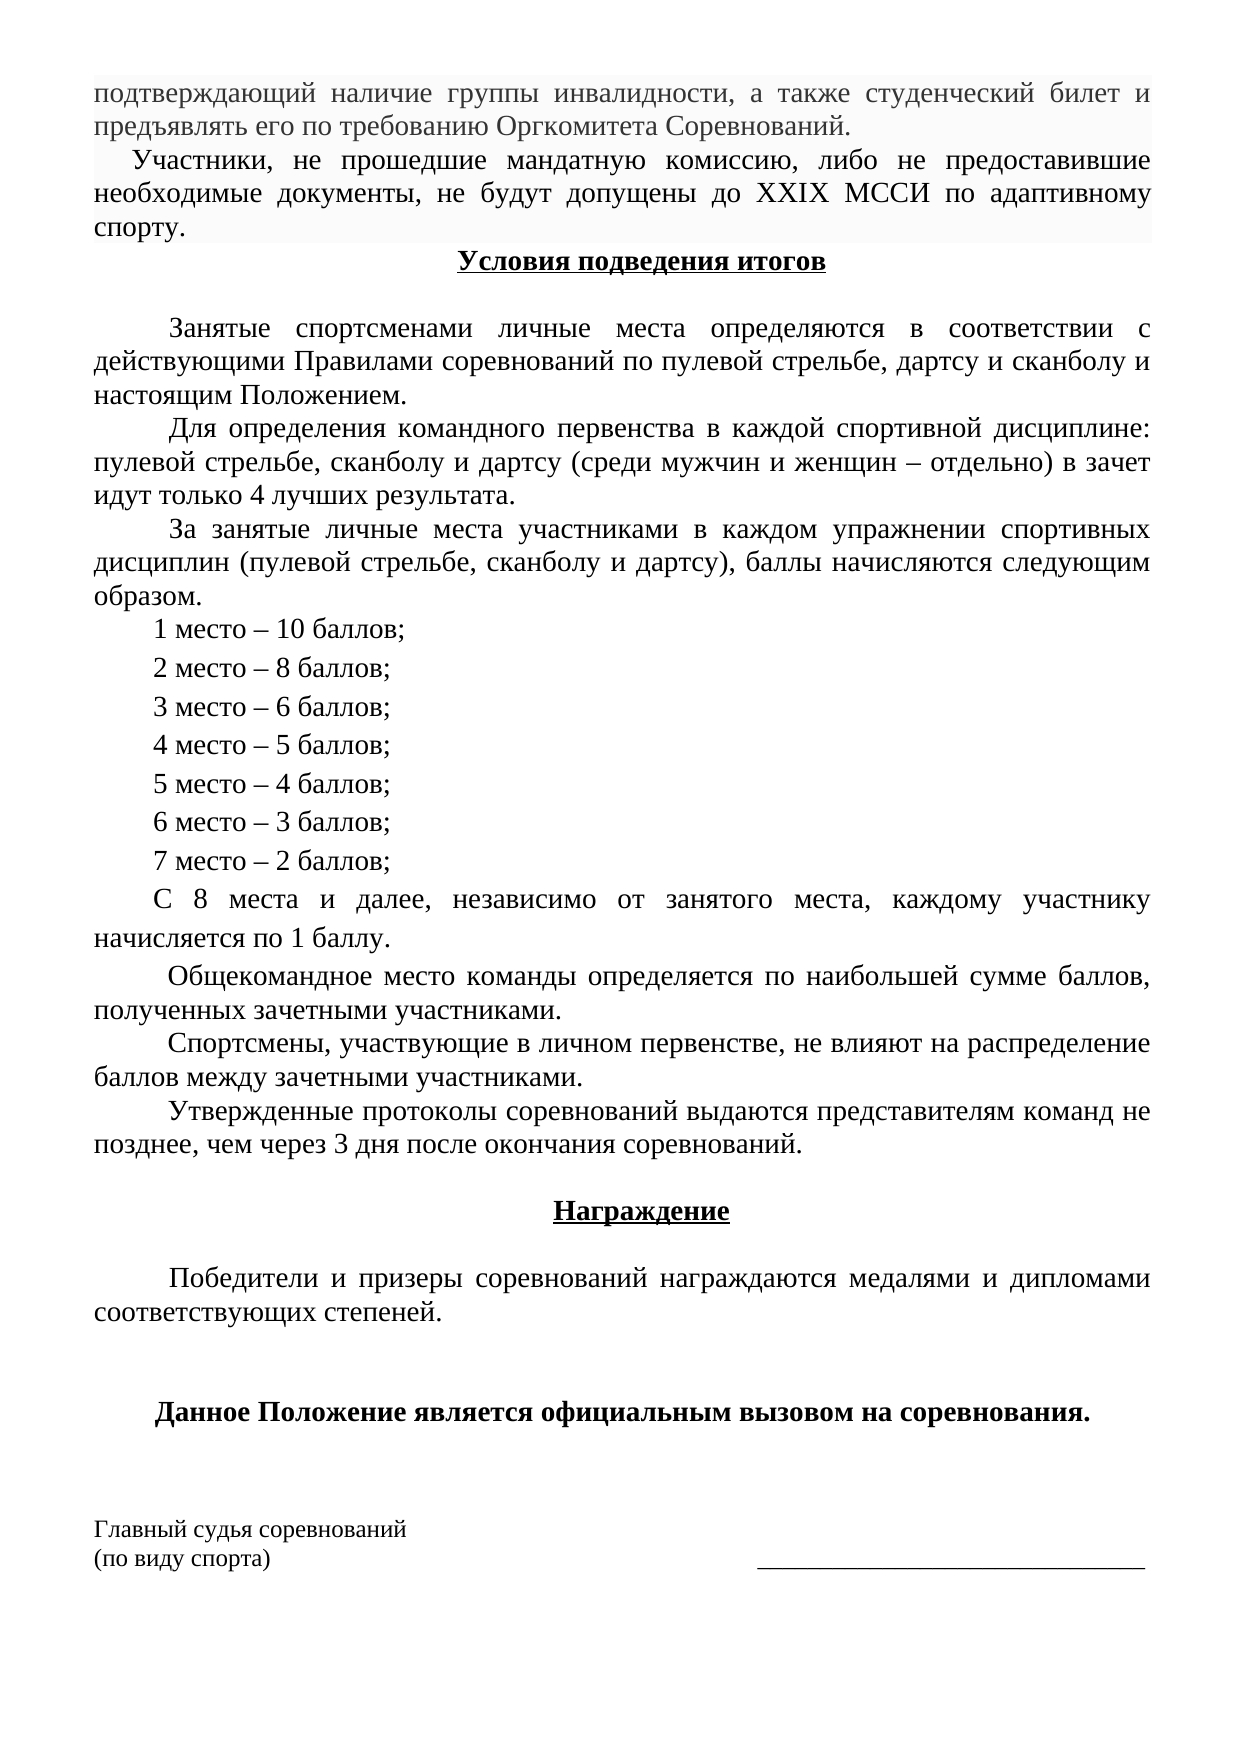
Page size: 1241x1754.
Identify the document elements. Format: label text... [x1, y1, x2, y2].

list 5 место – 4 баллов; [94, 766, 1152, 799]
text За занятые личные места участниками в каждом упражнении спортивных дисциплин (пулевой стрельбе, сканболу и дартсу), баллы начисляются следующим образом. [94, 511, 1152, 612]
text Для определения командного первенства в каждой спортивной дисциплине: пулевой стрельбе, сканболу и дартсу (среди мужчин и женщин – отдельно) в зачет идут только 4 лучших результата. [94, 410, 1152, 511]
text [94, 75, 1152, 142]
text Данное Положение является официальным вызовом на соревнования. [94, 1394, 1152, 1428]
list 1 место – 10 баллов; [94, 612, 1152, 645]
text Общекомандное место команды определяется по наибольшей сумме баллов, полученных зачетными участниками. [94, 958, 1152, 1026]
list 2 место – 8 баллов; [94, 650, 1152, 684]
list 4 место – 5 баллов; [94, 727, 1152, 761]
text Условия подведения итогов [131, 243, 1152, 276]
text Занятые спортсменами личные места определяются в соответствии с действующими Правилами соревнований по пулевой стрельбе, дартсу и сканболу и настоящим Положением. [94, 310, 1152, 410]
list 6 место – 3 баллов; [94, 804, 1152, 838]
text Награждение [131, 1193, 1152, 1227]
list 7 место – 2 баллов; [94, 843, 1152, 876]
text Утвержденные протоколы соревнований выдаются представителям команд не позднее, чем через 3 дня после окончания соревнований. [94, 1093, 1152, 1160]
text (по виду спорта) _______________________________ [94, 1543, 1152, 1572]
text Спортсмены, участвующие в личном первенстве, не влияют на распределение баллов между зачетными участниками. [94, 1026, 1152, 1093]
list 3 место – 6 баллов; [94, 689, 1152, 722]
text Главный судья соревнований [94, 1514, 1152, 1543]
text Участники, не прошедшие мандатную комиссию, либо не предоставившие необходимые документы, не будут допущены до XXIX МССИ по адаптивному спорту. [94, 142, 1152, 243]
text Победители и призеры соревнований награждаются медалями и дипломами соответствующих степеней. [94, 1260, 1152, 1327]
list С 8 места и далее, независимо от занятого места, каждому участнику начисляется по 1 баллу. [94, 881, 1152, 953]
